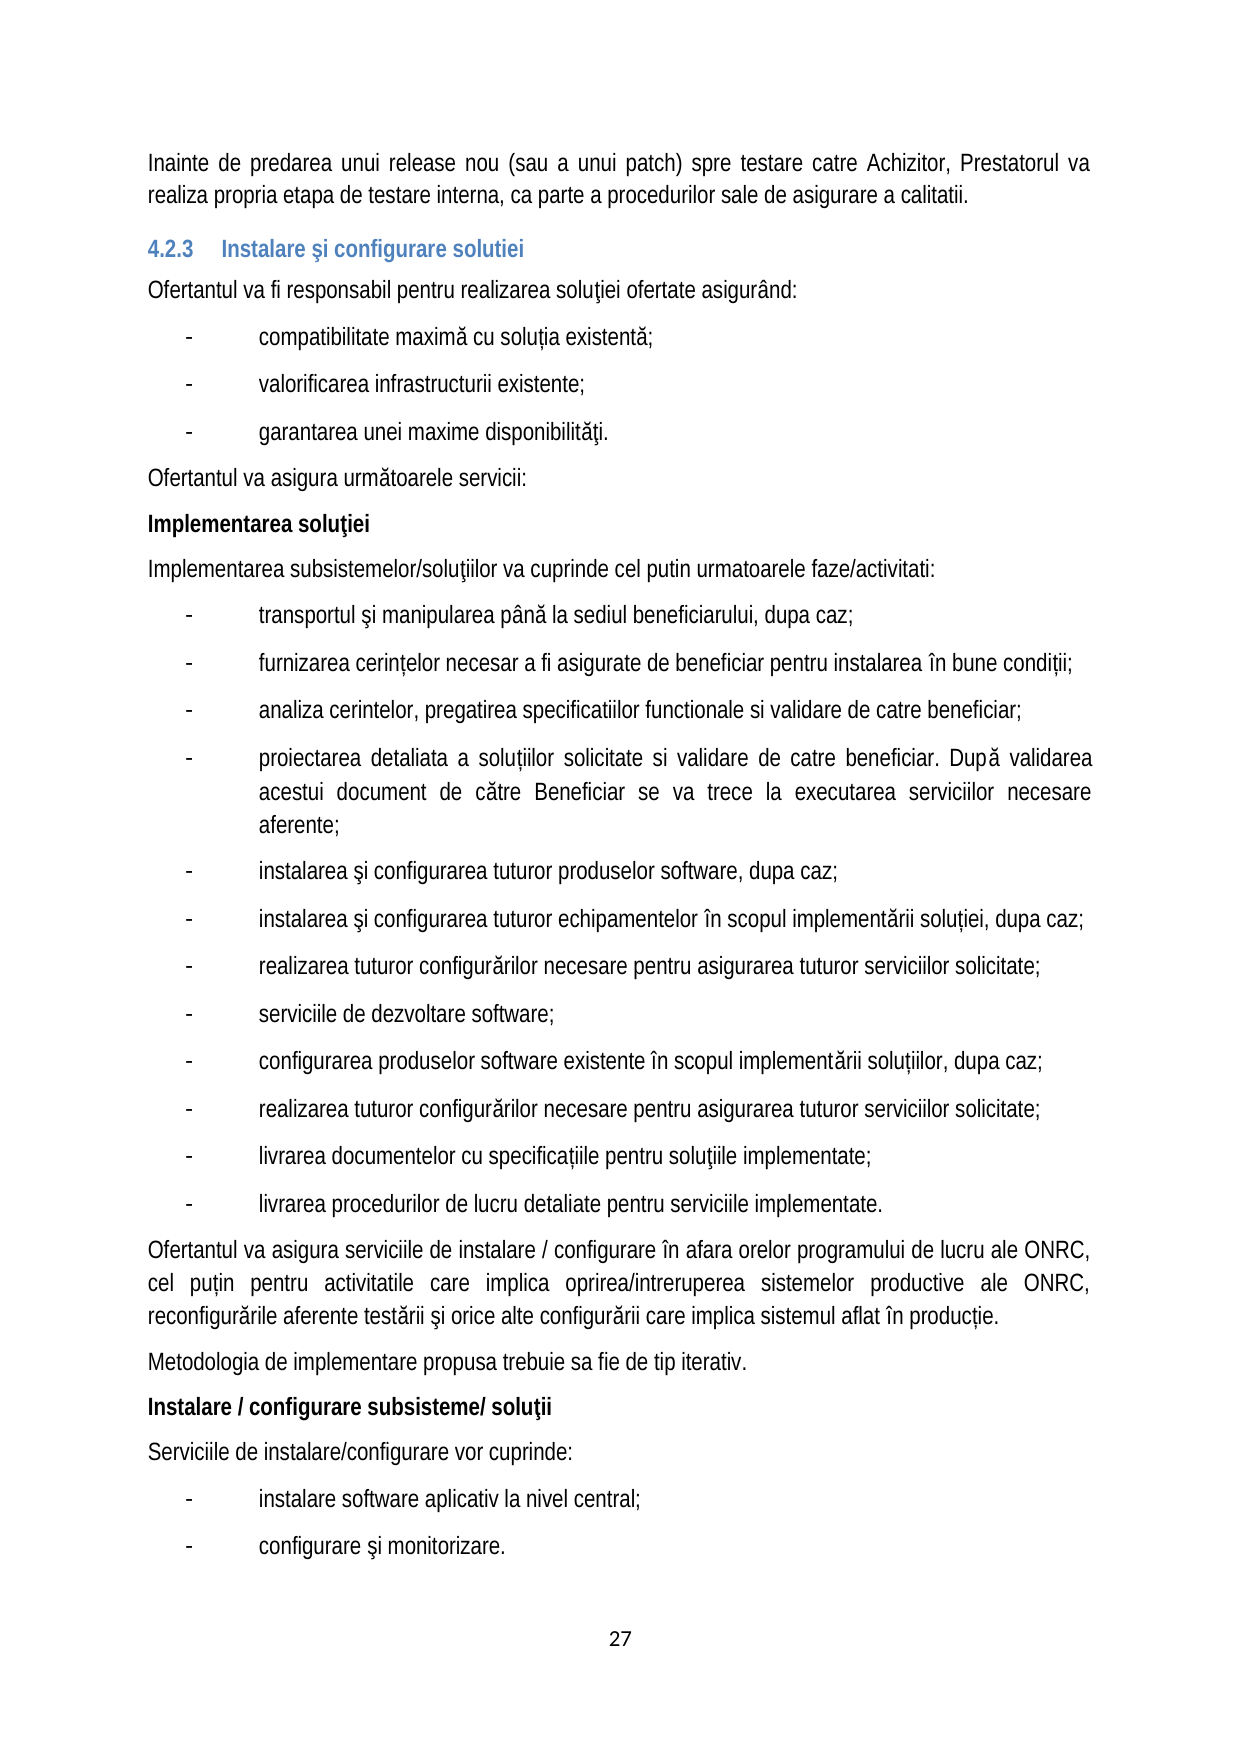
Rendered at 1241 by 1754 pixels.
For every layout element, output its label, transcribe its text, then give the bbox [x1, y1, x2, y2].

list proiectarea detaliata a soluțiilor solicitate si validare de catre beneficiar. După validarea acestui document de către Beneficiar se va trece la executarea serviciilor necesare aferente; [185, 742, 1093, 838]
list configurare şi monitorizare. [185, 1530, 1093, 1561]
text Metodologia de implementare propusa trebuie sa fie de tip iterativ. [148, 1346, 1093, 1375]
list serviciile de dezvoltare software; [185, 998, 1093, 1028]
list garantarea unei maxime disponibilităţi. [185, 416, 1093, 446]
list configurarea produselor software existente în scopul implementării soluțiilor, dupa caz; [185, 1045, 1093, 1076]
list valorificarea infrastructurii existente; [185, 368, 1093, 399]
list realizarea tuturor configurărilor necesare pentru asigurarea tuturor serviciilor solicitate; [185, 1093, 1093, 1123]
text Implementarea soluţiei [148, 509, 1093, 537]
subtitle Instalare şi configurare solutiei [148, 234, 1093, 263]
text Inainte de predarea unui release nou (sau a unui patch) spre testare catre Achizitor, Prestatorul va realiza propria etapa de testare interna, ca parte a procedurilor sale de asigurare a calitatii. [148, 148, 1093, 209]
list realizarea tuturor configurărilor necesare pentru asigurarea tuturor serviciilor solicitate; [185, 950, 1093, 981]
list instalarea şi configurarea tuturor echipamentelor în scopul implementării soluției, dupa caz; [185, 903, 1093, 933]
list furnizarea cerințelor necesar a fi asigurate de beneficiar pentru instalarea în bune condiții; [185, 647, 1093, 678]
text Serviciile de instalare/configurare vor cuprinde: [148, 1437, 1093, 1466]
text Instalare / configurare subsisteme/ soluţii [148, 1392, 1093, 1421]
list analiza cerintelor, pregatirea specificatiilor functionale si validare de catre beneficiar; [185, 694, 1093, 725]
text Ofertantul va fi responsabil pentru realizarea soluţiei ofertate asigurând: [148, 275, 1093, 304]
list compatibilitate maximă cu soluția existentă; [185, 321, 1093, 351]
list instalarea şi configurarea tuturor produselor software, dupa caz; [185, 855, 1093, 886]
text Ofertantul va asigura următoarele servicii: [148, 463, 1093, 492]
list livrarea documentelor cu specificațiile pentru soluţiile implementate; [185, 1140, 1093, 1171]
text Implementarea subsistemelor/soluţiilor va cuprinde cel putin urmatoarele faze/activitati: [148, 554, 1093, 583]
text Ofertantul va asigura serviciile de instalare / configurare în afara orelor programului de lucru ale ONRC, cel puțin pentru activitatile care implica oprirea/intreruperea sistemelor productive ale ONRC, reconfigurările aferente testării şi orice alte configurării care implica sistemul aflat în producție. [148, 1235, 1093, 1330]
list livrarea procedurilor de lucru detaliate pentru serviciile implementate. [185, 1188, 1093, 1218]
list instalare software aplicativ la nivel central; [185, 1483, 1093, 1513]
list transportul şi manipularea până la sediul beneficiarului, dupa caz; [185, 599, 1093, 630]
